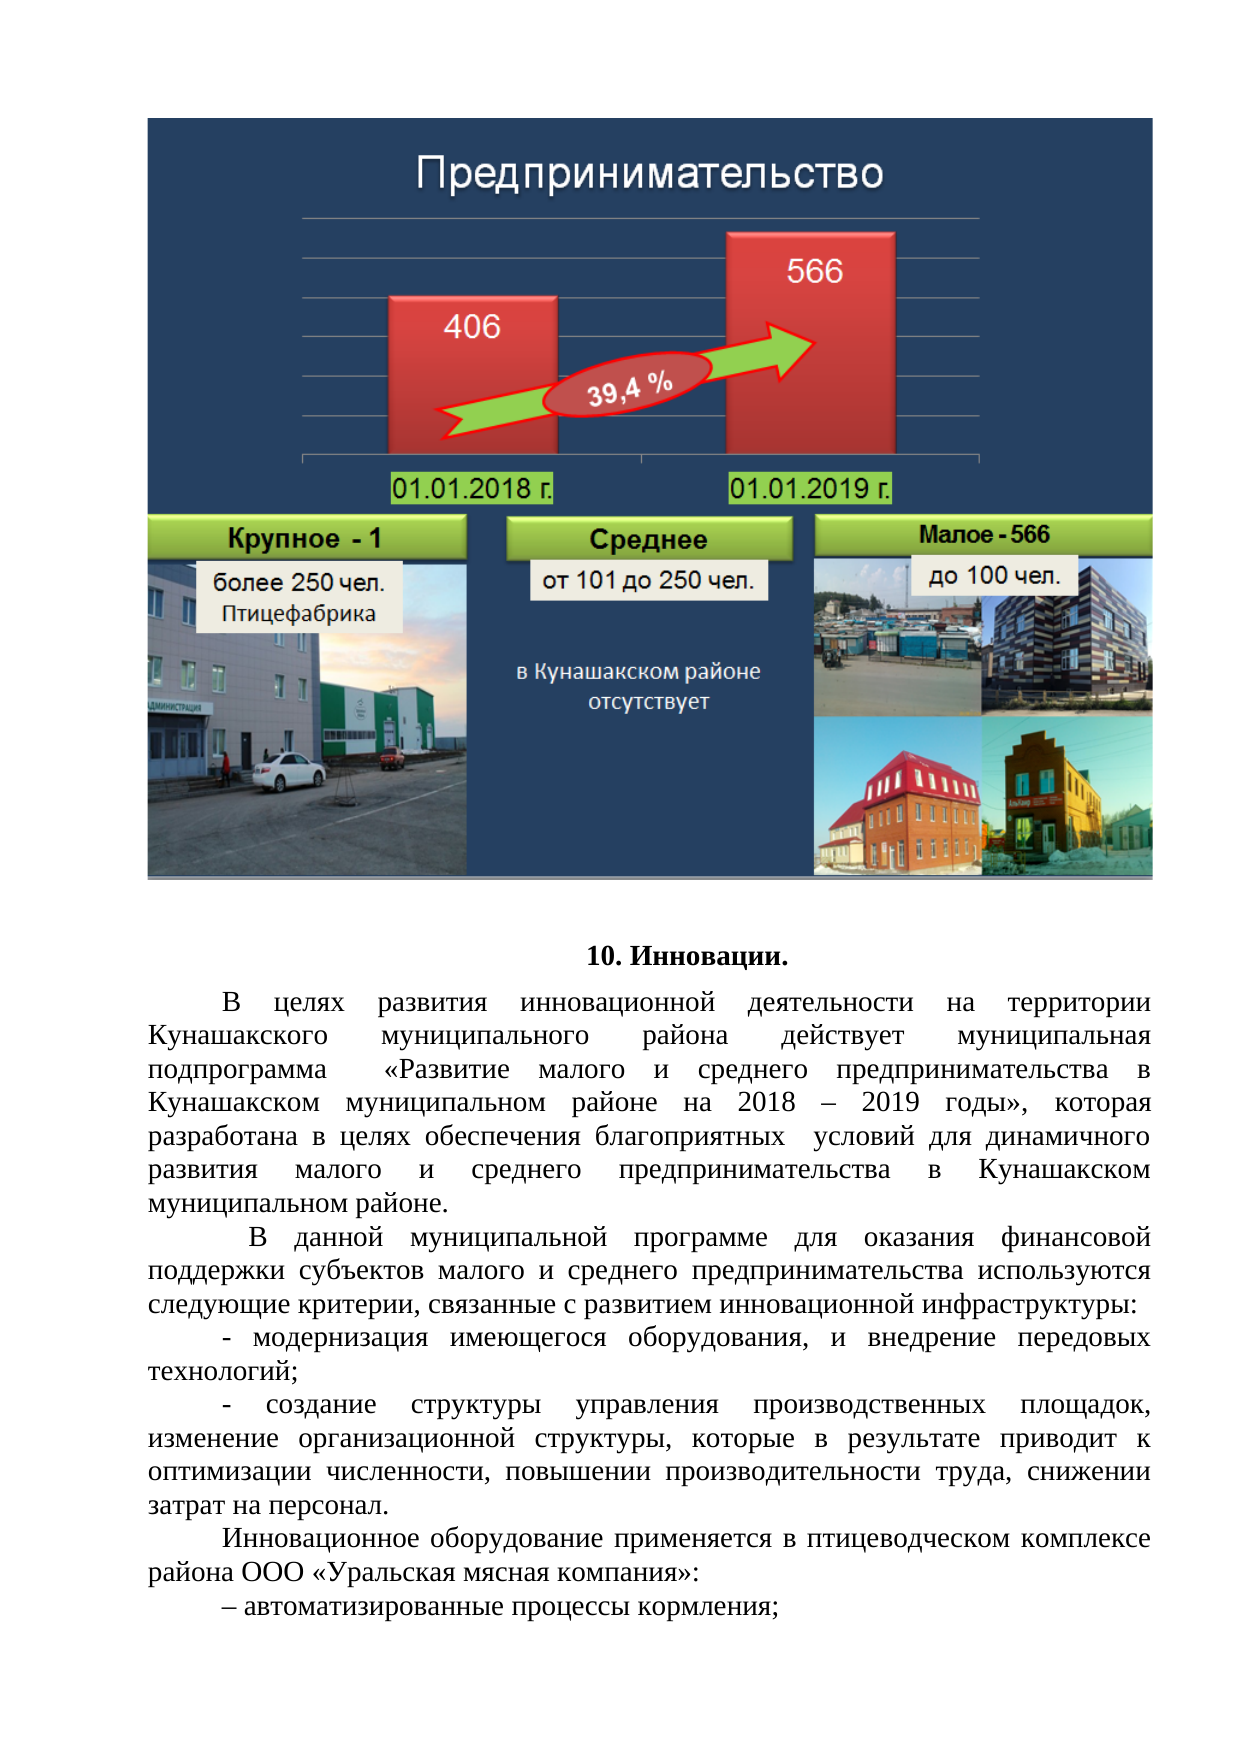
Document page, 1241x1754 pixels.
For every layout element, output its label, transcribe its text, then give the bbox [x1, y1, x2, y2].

text 10. Инновации. [148, 938, 1152, 971]
picture [147, 118, 1153, 880]
text Инновационное оборудование применяется в птицеводческом комплексе района ООО «Уральская мясная компания»: [148, 1521, 1152, 1588]
text - создание структуры управления производственных площадок, изменение организационной структуры, которые в результате приводит к оптимизации численности, повышении производительности труда, снижении затрат на персонал. [148, 1386, 1152, 1521]
text В данной муниципальной программе для оказания финансовой поддержки субъектов малого и среднего предпринимательства используются следующие критерии, связанные с развитием инновационной инфраструктуры: [148, 1219, 1152, 1319]
text В целях развития инновационной деятельности на территории Кунашакского муниципального района действует муниципальная подпрограмма «Развитие малого и среднего предпринимательства в Кунашакском муниципальном районе на 2018 – 2019 годы», которая разработана в целях обеспечения благоприятных условий для динамичного развития малого и среднего предпринимательства в Кунашакском муниципальном районе. [148, 984, 1152, 1219]
text - модернизация имеющегося оборудования, и внедрение передовых технологий; [148, 1319, 1152, 1386]
text – автоматизированные процессы кормления; [148, 1588, 1152, 1621]
